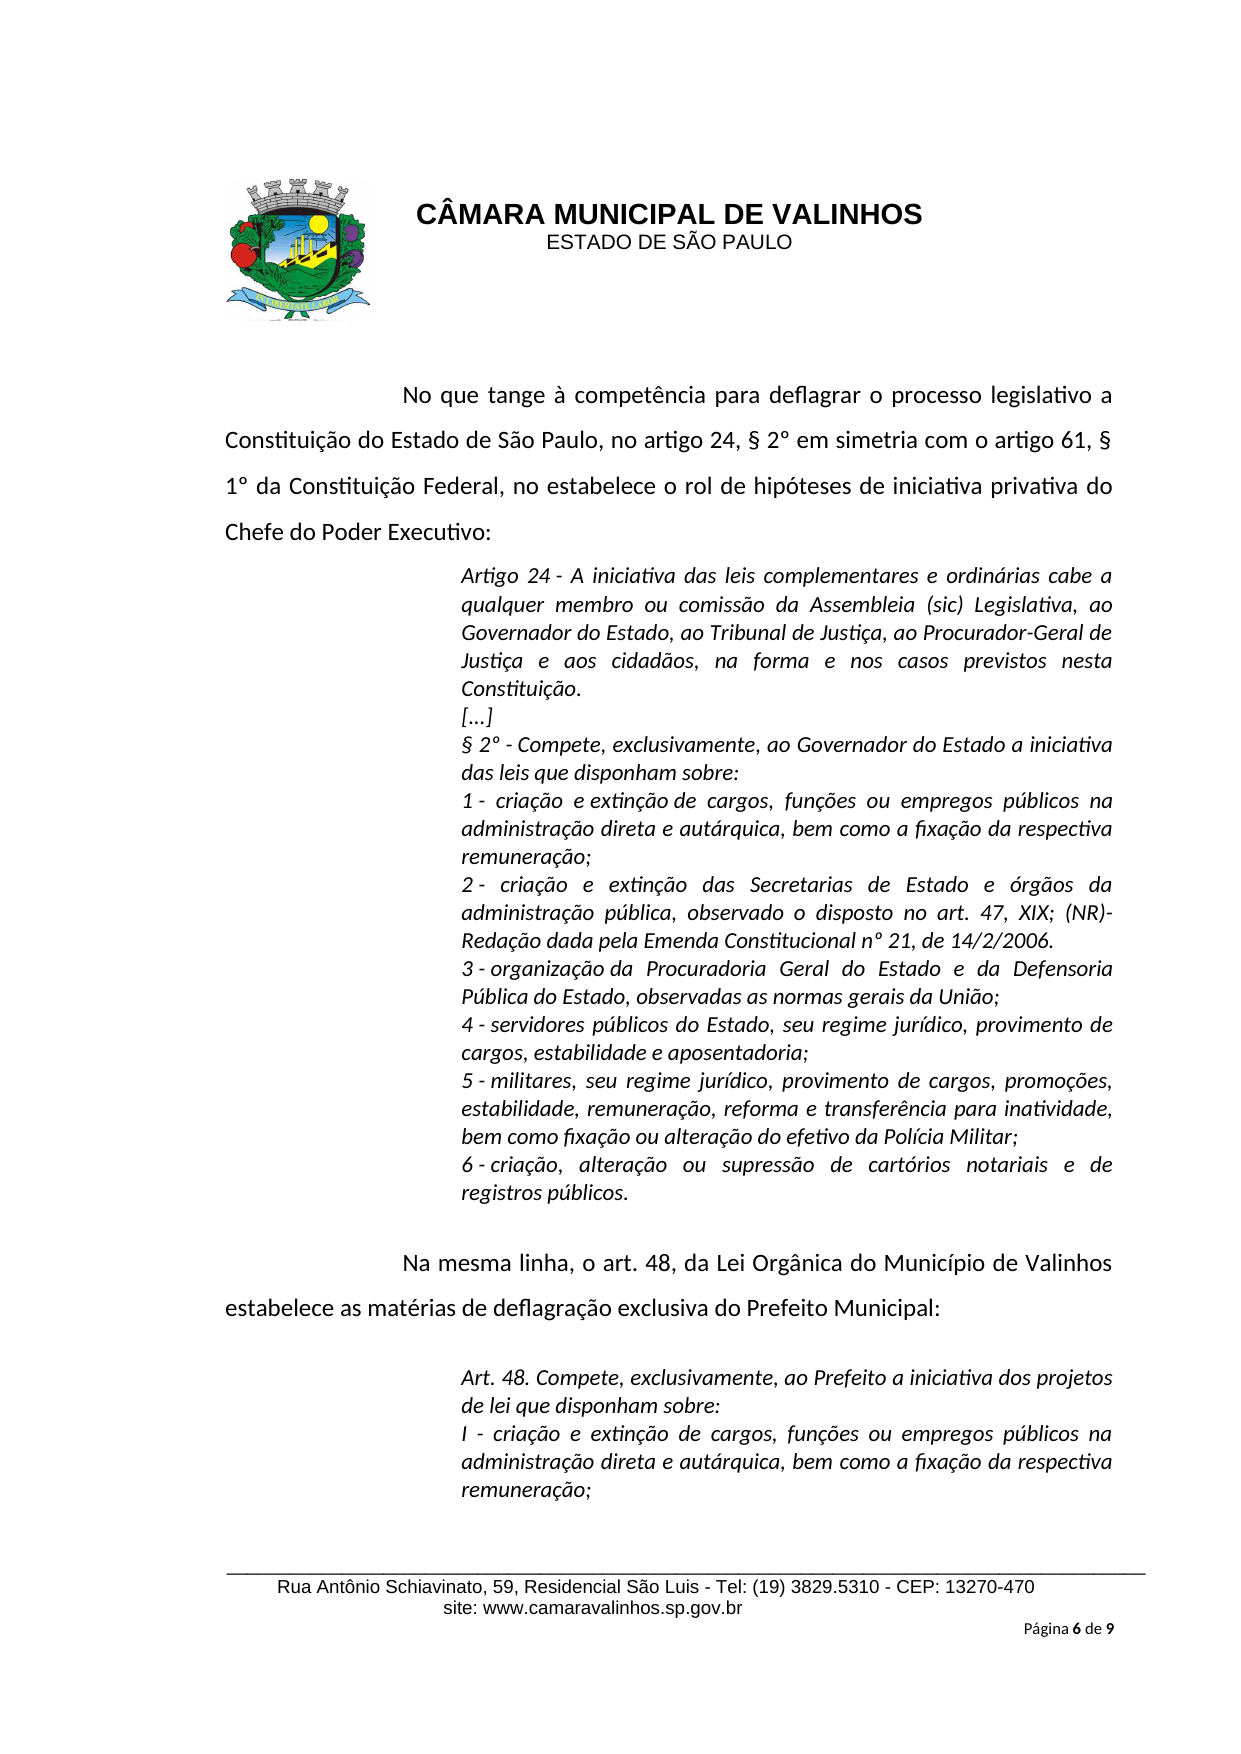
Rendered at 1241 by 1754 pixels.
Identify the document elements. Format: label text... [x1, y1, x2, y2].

picture [226, 179, 371, 321]
text 1 - criação e extinção de cargos, funções ou empregos públicos na administração direta e autárquica, bem como a fixação da respectiva remuneração; [461, 786, 1114, 870]
text [...] [461, 702, 1114, 730]
text 4 - servidores públicos do Estado, seu regime jurídico, provimento de cargos, estabilidade e aposentadoria; [461, 1010, 1114, 1066]
text 6 - criação, alteração ou supressão de cartórios notariais e de registros públicos. [461, 1150, 1114, 1206]
text 2 - criação e extinção das Secretarias de Estado e órgãos da administração pública, observado o disposto no art. 47, XIX; (NR)- Redação dada pela Emenda Constitucional nº 21, de 14/2/2006. [461, 870, 1114, 954]
text I - criação e extinção de cargos, funções ou empregos públicos na administração direta e autárquica, bem como a fixação da respectiva remuneração; [461, 1419, 1114, 1503]
text 5 - militares, seu regime jurídico, provimento de cargos, promoções, estabilidade, remuneração, reforma e transferência para inatividade, bem como fixação ou alteração do efetivo da Polícia Militar; [461, 1066, 1114, 1150]
text Na mesma linha, o art. 48, da Lei Orgânica do Município de Valinhos estabelece as matérias de deflagração exclusiva do Prefeito Municipal: [225, 1247, 1114, 1323]
text Artigo 24 - A iniciativa das leis complementares e ordinárias cabe a qualquer membro ou comissão da Assembleia (sic) Legislativa, ao Governador do Estado, ao Tribunal de Justiça, ao Procurador-Geral de Justiça e aos cidadãos, na forma e nos casos previstos nesta Constituição. [461, 562, 1114, 702]
text 3 - organização da Procuradoria Geral do Estado e da Defensoria Pública do Estado, observadas as normas gerais da União; [461, 954, 1114, 1010]
text Art. 48. Compete, exclusivamente, ao Prefeito a iniciativa dos projetos de lei que disponham sobre: [461, 1363, 1114, 1419]
text No que tange à competência para deflagrar o processo legislativo a Constituição do Estado de São Paulo, no artigo 24, § 2º em simetria com o artigo 61, § 1º da Constituição Federal, no estabelece o rol de hipóteses de iniciativa privativa do Chefe do Poder Executivo: [225, 379, 1114, 546]
text § 2º - Compete, exclusivamente, ao Governador do Estado a iniciativa das leis que disponham sobre: [461, 730, 1114, 786]
